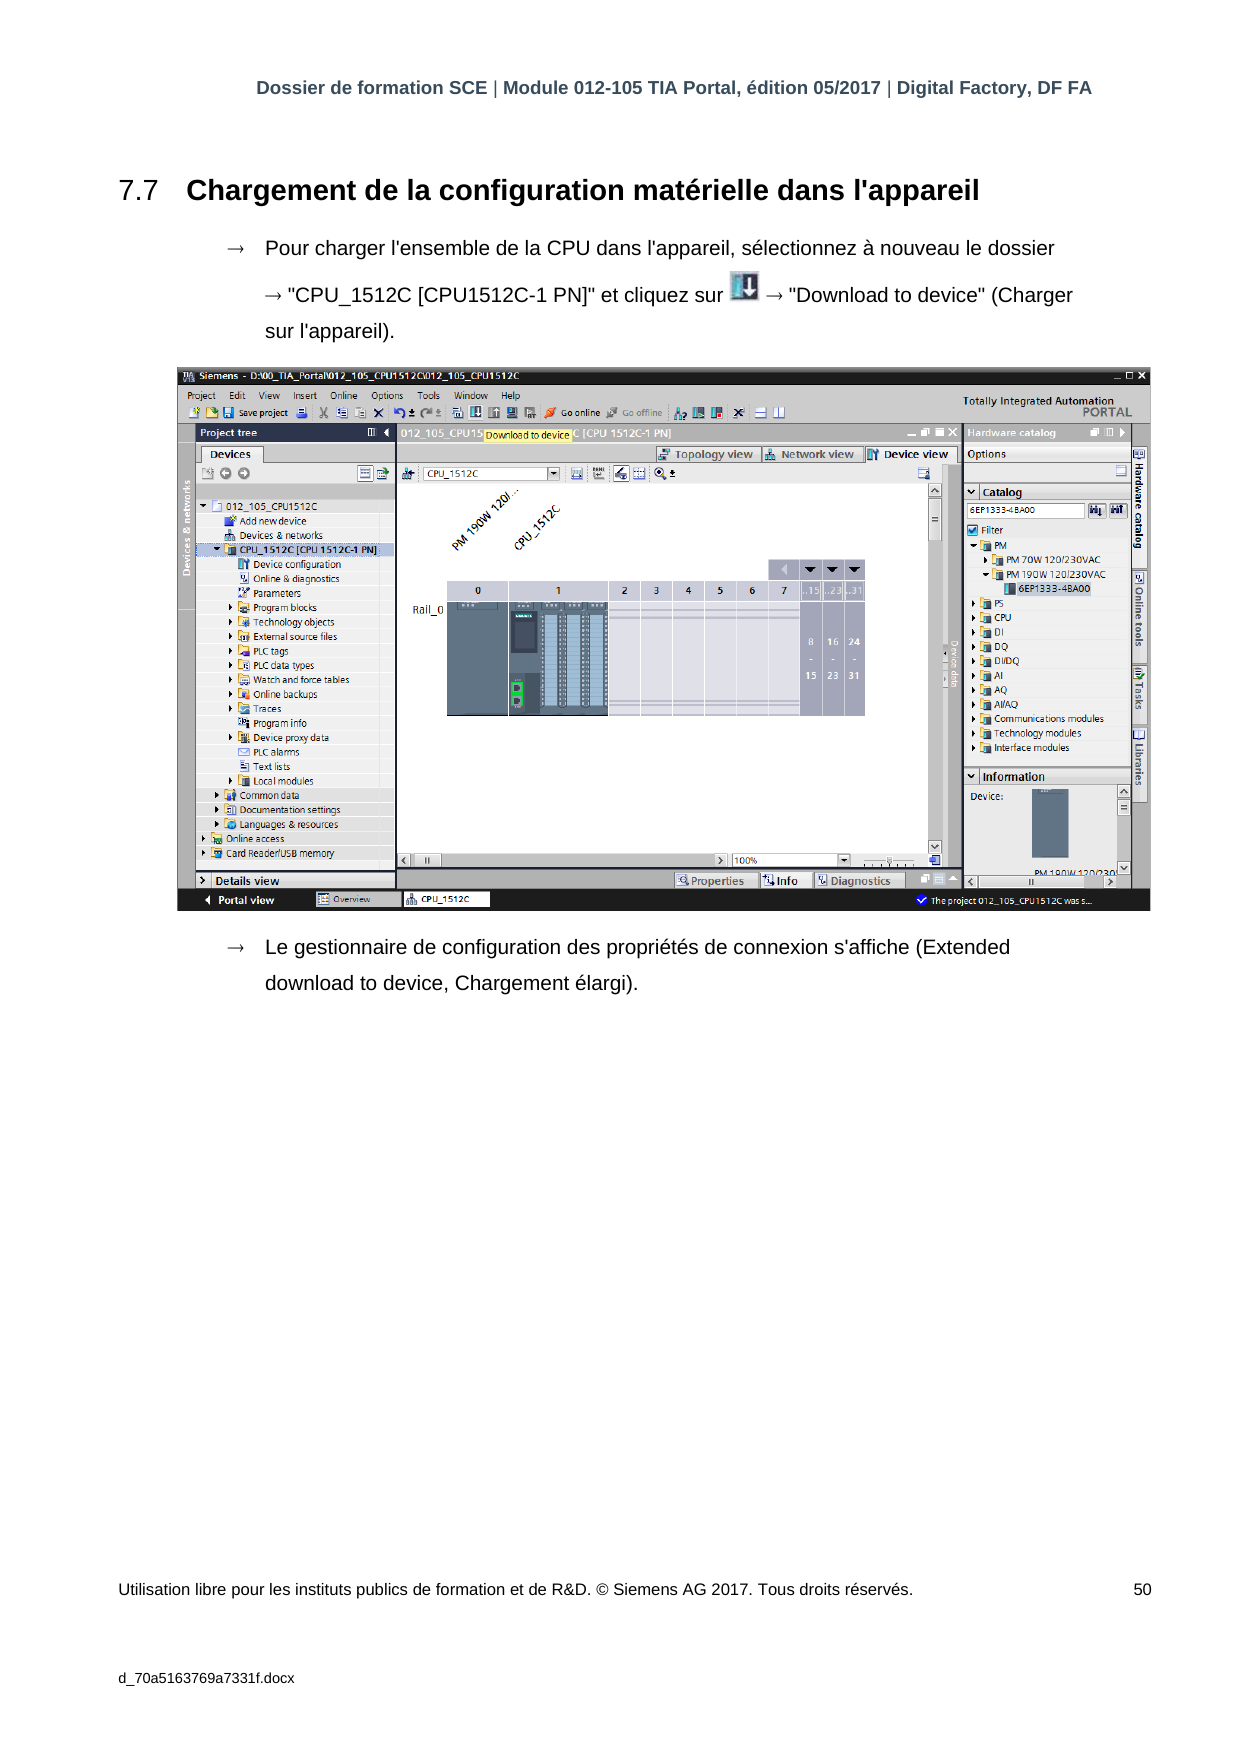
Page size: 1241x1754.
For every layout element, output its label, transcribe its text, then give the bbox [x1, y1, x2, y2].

subtitle Chargement de la configuration matérielle dans l'appareil [118, 173, 1092, 206]
text Pour charger l'ensemble de la CPU dans l'appareil, sélectionnez à nouveau le dossier "CPU_1512C [CPU1512C-1 PN]" et cliquez sur "Download to device" (Charger sur l'appareil). [227, 236, 1092, 343]
picture [729, 271, 760, 303]
picture [177, 367, 1151, 911]
text Le gestionnaire de configuration des propriétés de connexion s'affiche (Extended download to device, Chargement élargi). [227, 935, 1092, 995]
